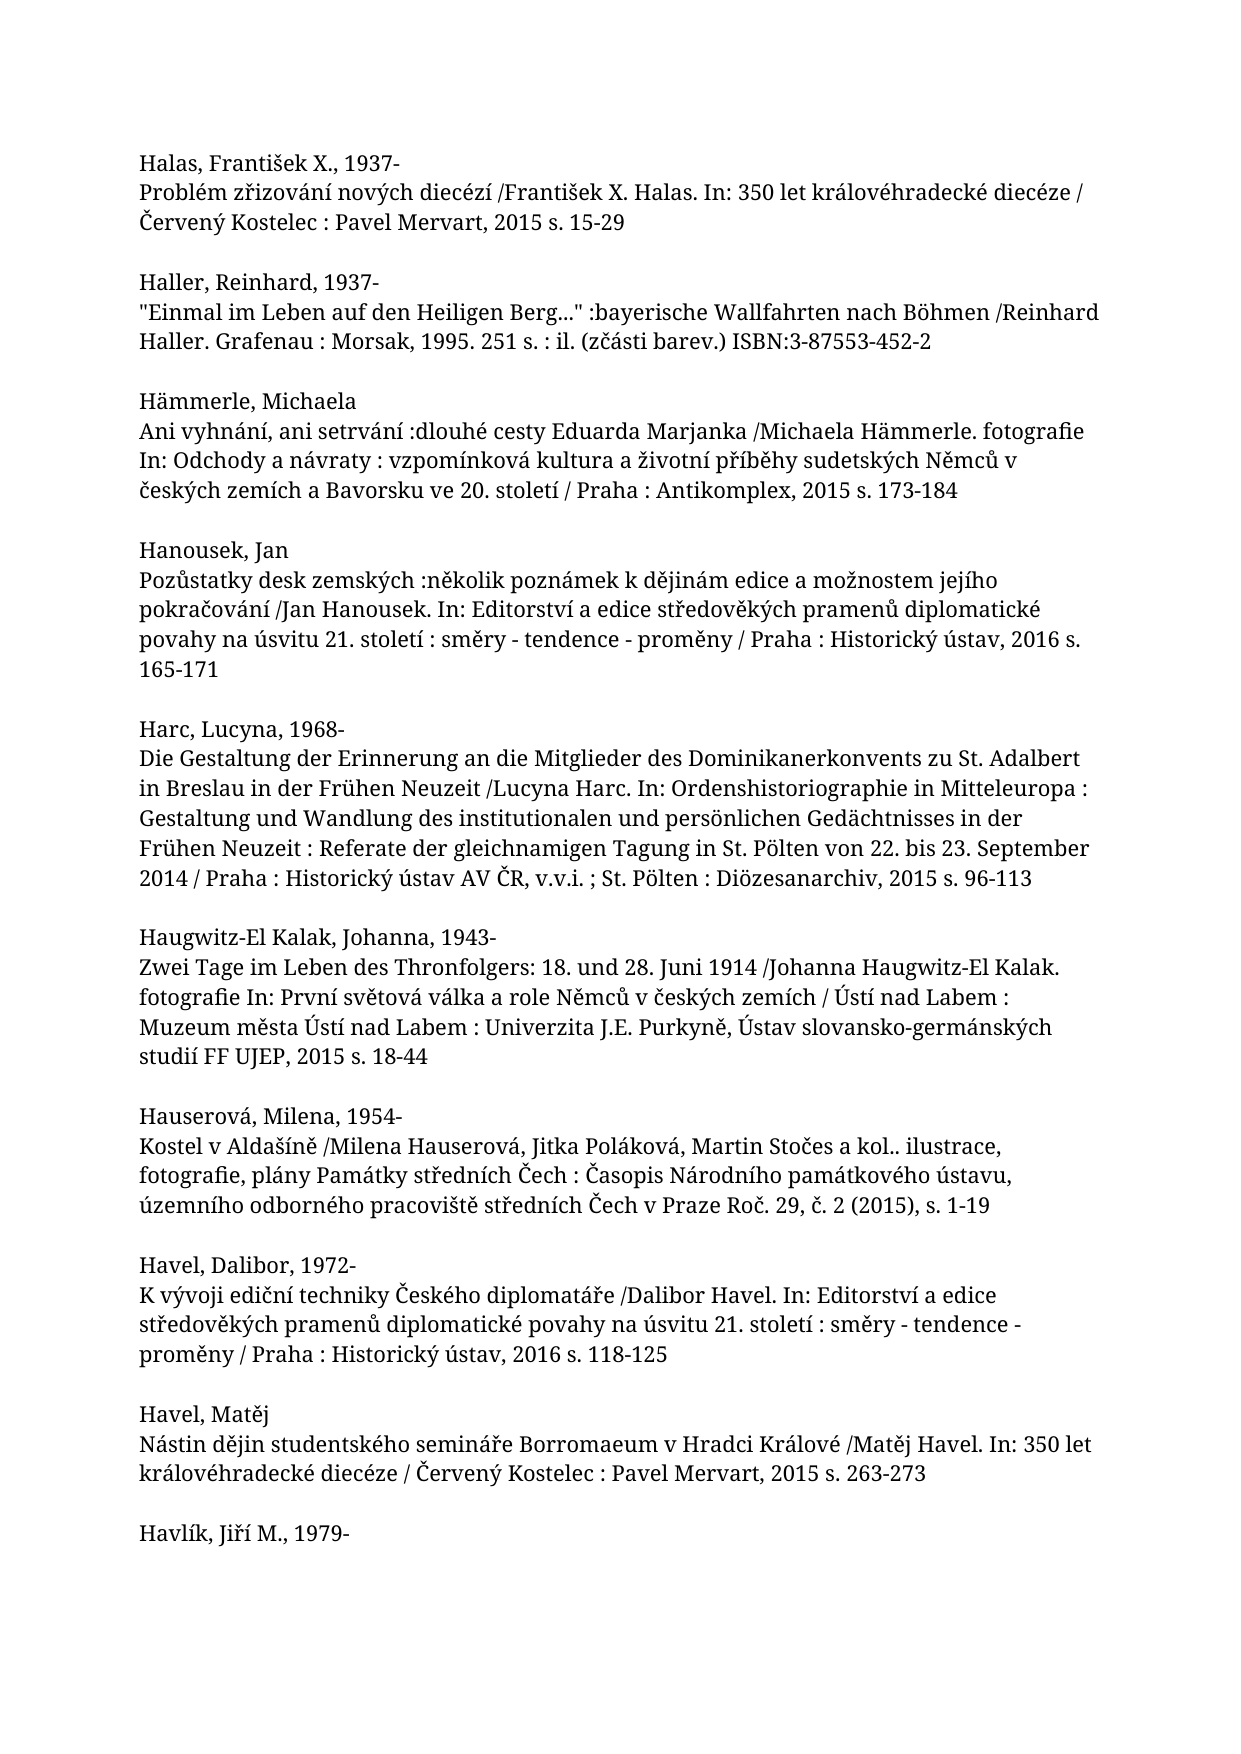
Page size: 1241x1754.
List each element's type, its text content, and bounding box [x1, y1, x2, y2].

text Hanousek, Jan [139, 535, 1101, 565]
text Nástin dějin studentského semináře Borromaeum v Hradci Králové /Matěj Havel. In: 350 let královéhradecké diecéze / Červený Kostelec : Pavel Mervart, 2015 s. 263-273 [139, 1429, 1101, 1488]
text Problém zřizování nových diecézí /František X. Halas. In: 350 let královéhradecké diecéze / Červený Kostelec : Pavel Mervart, 2015 s. 15-29 [139, 177, 1101, 237]
text Haugwitz-El Kalak, Johanna, 1943- [139, 922, 1101, 952]
text Harc, Lucyna, 1968- [139, 714, 1101, 743]
text Havel, Dalibor, 1972- [139, 1250, 1101, 1280]
text "Einmal im Leben auf den Heiligen Berg..." :bayerische Wallfahrten nach Böhmen /Reinhard Haller. Grafenau : Morsak, 1995. 251 s. : il. (zčásti barev.) ISBN:3-87553-452-2 [139, 297, 1101, 356]
text Hämmerle, Michaela [139, 386, 1101, 416]
text Ani vyhnání, ani setrvání :dlouhé cesty Eduarda Marjanka /Michaela Hämmerle. fotografie In: Odchody a návraty : vzpomínková kultura a životní příběhy sudetských Němců v českých zemích a Bavorsku ve 20. století / Praha : Antikomplex, 2015 s. 173-184 [139, 416, 1101, 505]
text Zwei Tage im Leben des Thronfolgers: 18. und 28. Juni 1914 /Johanna Haugwitz-El Kalak. fotografie In: První světová válka a role Němců v českých zemích / Ústí nad Labem : Muzeum města Ústí nad Labem : Univerzita J.E. Purkyně, Ústav slovansko-germánských studií FF UJEP, 2015 s. 18-44 [139, 952, 1101, 1071]
text Hauserová, Milena, 1954- [139, 1101, 1101, 1131]
text Haller, Reinhard, 1937- [139, 267, 1101, 297]
text K vývoji ediční techniky Českého diplomatáře /Dalibor Havel. In: Editorství a edice středověkých pramenů diplomatické povahy na úsvitu 21. století : směry - tendence - proměny / Praha : Historický ústav, 2016 s. 118-125 [139, 1280, 1101, 1369]
text Halas, František X., 1937- [139, 148, 1101, 177]
text Die Gestaltung der Erinnerung an die Mitglieder des Dominikanerkonvents zu St. Adalbert in Breslau in der Frühen Neuzeit /Lucyna Harc. In: Ordenshistoriographie in Mitteleuropa : Gestaltung und Wandlung des institutionalen und persönlichen Gedächtnisses in der Frühen Neuzeit : Referate der gleichnamigen Tagung in St. Pölten von 22. bis 23. September 2014 / Praha : Historický ústav AV ČR, v.v.i. ; St. Pölten : Diözesanarchiv, 2015 s. 96-113 [139, 743, 1101, 892]
text Havel, Matěj [139, 1399, 1101, 1429]
text Havlík, Jiří M., 1979- [139, 1518, 1101, 1548]
text Kostel v Aldašíně /Milena Hauserová, Jitka Poláková, Martin Stočes a kol.. ilustrace, fotografie, plány Památky středních Čech : Časopis Národního památkového ústavu, územního odborného pracoviště středních Čech v Praze Roč. 29, č. 2 (2015), s. 1-19 [139, 1131, 1101, 1220]
text Pozůstatky desk zemských :několik poznámek k dějinám edice a možnostem jejího pokračování /Jan Hanousek. In: Editorství a edice středověkých pramenů diplomatické povahy na úsvitu 21. století : směry - tendence - proměny / Praha : Historický ústav, 2016 s. 165-171 [139, 565, 1101, 684]
